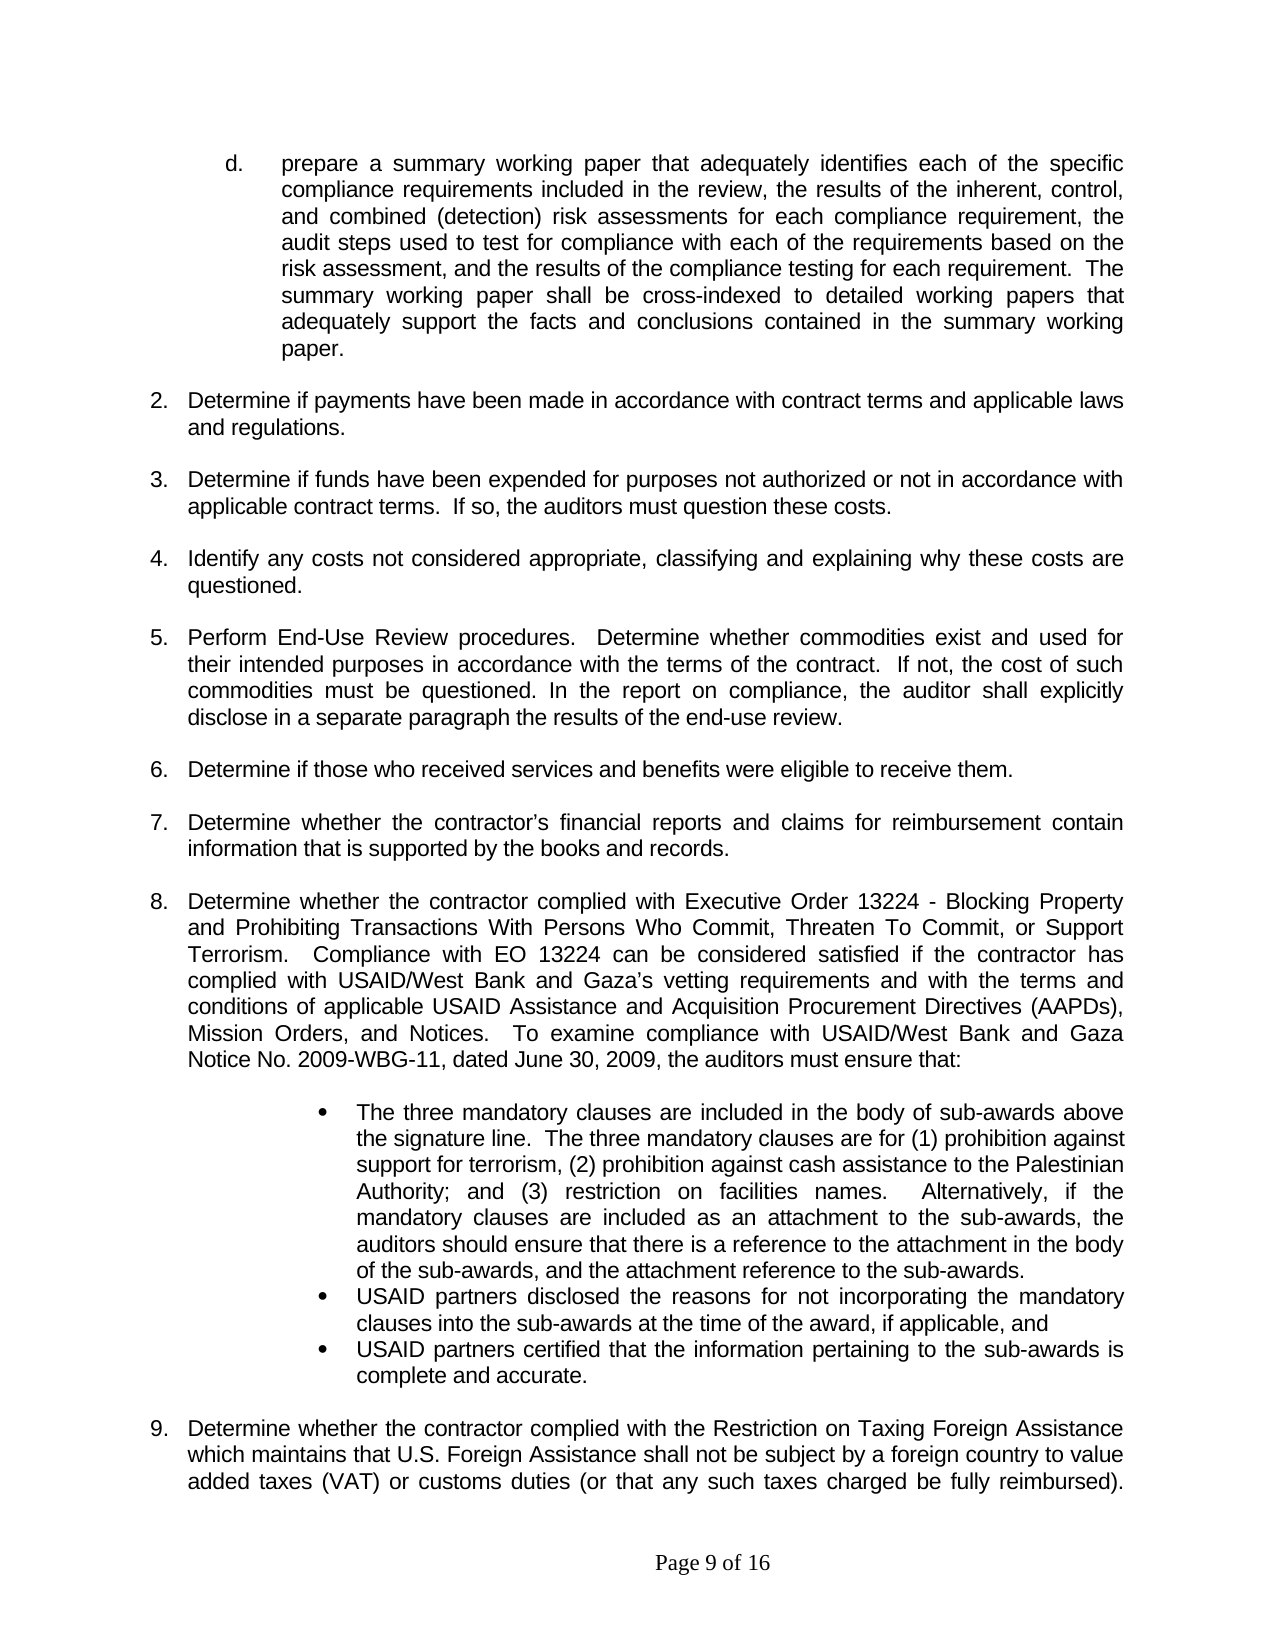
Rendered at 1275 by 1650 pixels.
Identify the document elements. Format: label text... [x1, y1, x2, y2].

list Determine whether the contractor’s financial reports and claims for reimbursement contain information that is supported by the books and records. [150, 809, 1125, 862]
list Determine whether the contractor complied with Executive Order 13224 - Blocking Property and Prohibiting Transactions With Persons Who Commit, Threaten To Commit, or Support Terrorism. Compliance with EO 13224 can be considered satisfied if the contractor has complied with USAID/West Bank and Gaza’s vetting requirements and with the terms and conditions of applicable USAID Assistance and Acquisition Procurement Directives (AAPDs), Mission Orders, and Notices. To examine compliance with USAID/West Bank and Gaza Notice No. 2009-WBG-11, dated June 30, 2009, the auditors must ensure that: [150, 888, 1125, 1072]
list Determine if payments have been made in accordance with contract terms and applicable laws and regulations. [150, 387, 1125, 440]
text d. prepare a summary working paper that adequately identifies each of the specific compliance requirements included in the review, the results of the inherent, control, and combined (detection) risk assessments for each compliance requirement, the audit steps used to test for compliance with each of the requirements based on the risk assessment, and the results of the compliance testing for each requirement. The summary working paper shall be cross-indexed to detailed working papers that adequately support the facts and conclusions contained in the summary working paper. [150, 150, 1125, 361]
list Determine if those who received services and benefits were eligible to receive them. [150, 756, 1125, 782]
list Perform End-Use Review procedures. Determine whether commodities exist and used for their intended purposes in accordance with the terms of the contract. If not, the cost of such commodities must be questioned. In the report on compliance, the auditor shall explicitly disclose in a separate paragraph the results of the end-use review. [150, 624, 1125, 730]
list USAID partners disclosed the reasons for not incorporating the mandatory clauses into the sub-awards at the time of the award, if applicable, and [319, 1283, 1125, 1336]
list Determine if funds have been expended for purposes not authorized or not in accordance with applicable contract terms. If so, the auditors must question these costs. [150, 466, 1125, 519]
list USAID partners certified that the information pertaining to the sub-awards is complete and accurate. [319, 1336, 1125, 1389]
list Identify any costs not considered appropriate, classifying and explaining why these costs are questioned. [150, 545, 1125, 598]
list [150, 1415, 1125, 1494]
list The three mandatory clauses are included in the body of sub-awards above the signature line. The three mandatory clauses are for (1) prohibition against support for terrorism, (2) prohibition against cash assistance to the Palestinian Authority; and (3) restriction on facilities names. Alternatively, if the mandatory clauses are included as an attachment to the sub-awards, the auditors should ensure that there is a reference to the attachment in the body of the sub-awards, and the attachment reference to the sub-awards. [319, 1099, 1125, 1283]
